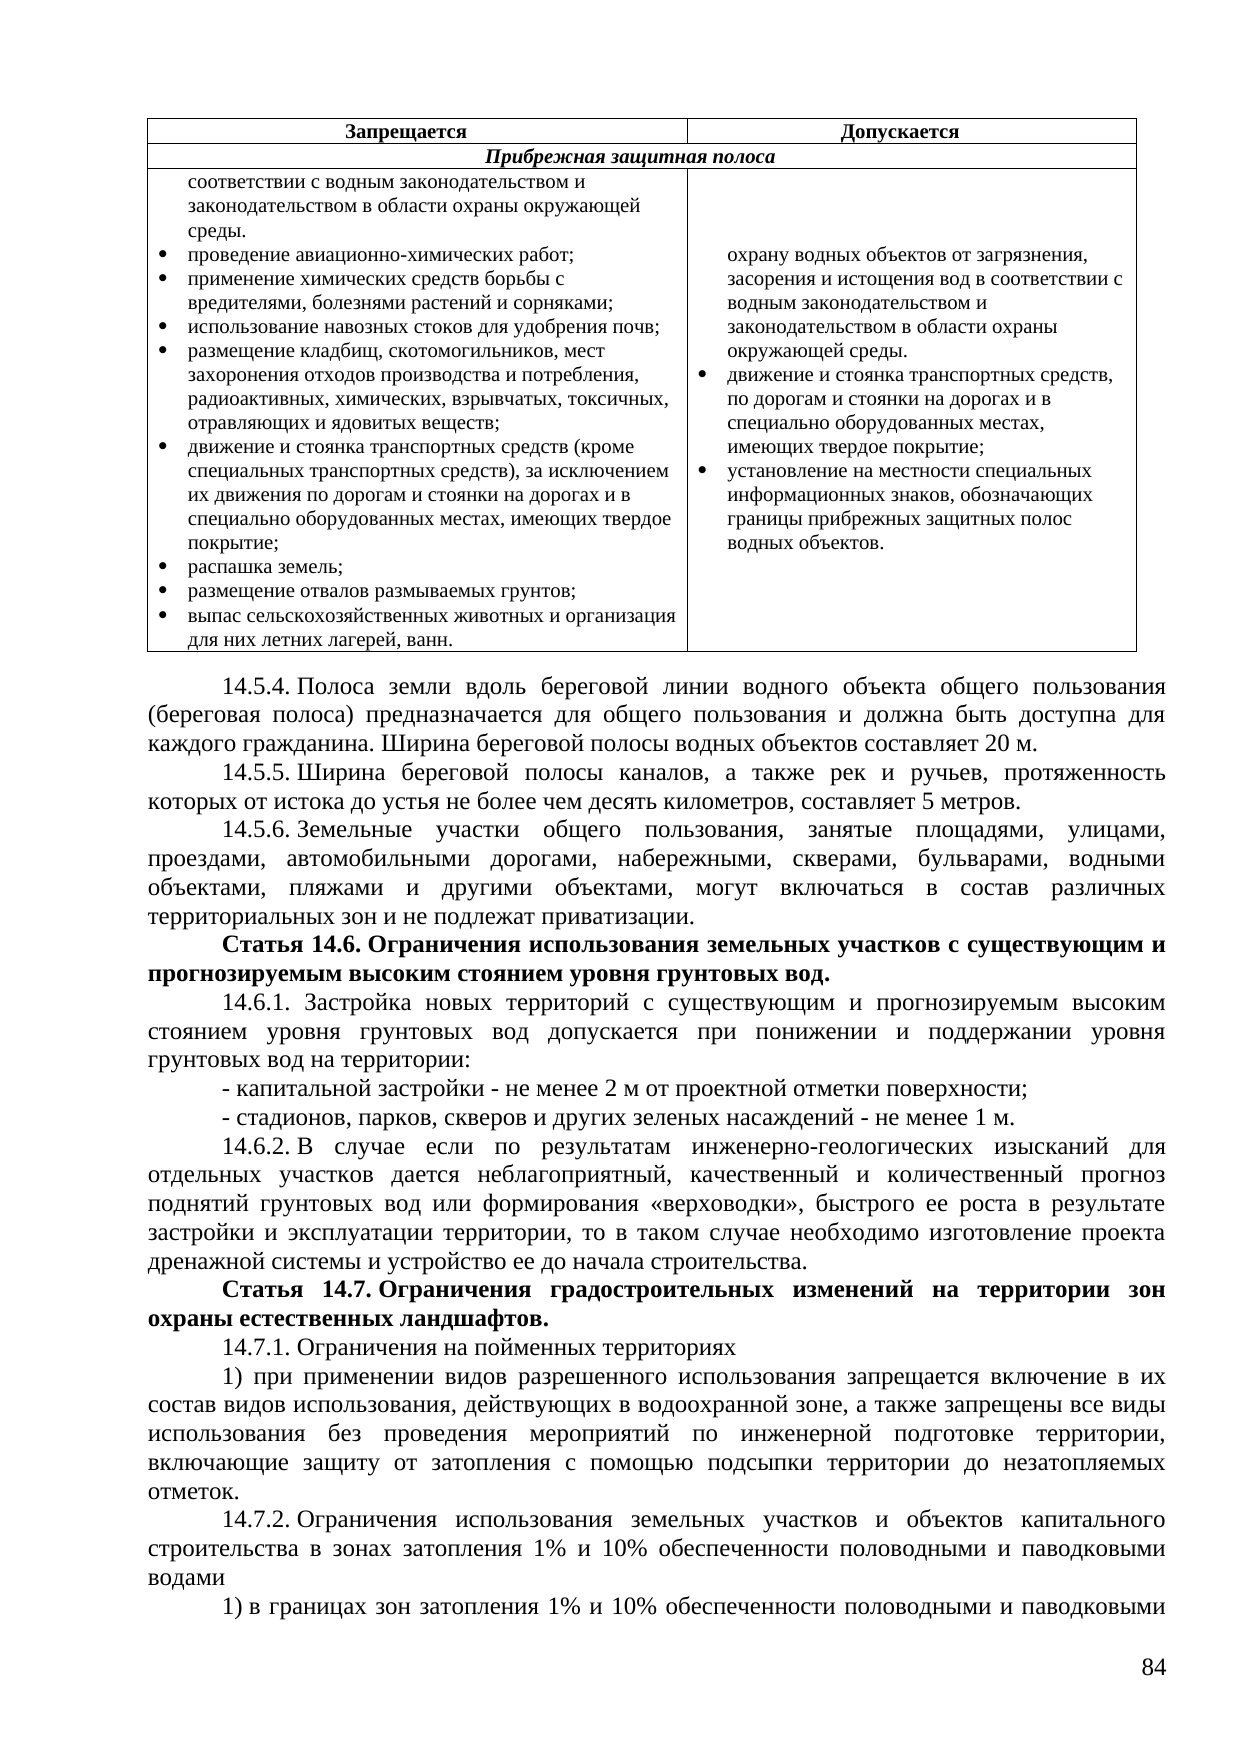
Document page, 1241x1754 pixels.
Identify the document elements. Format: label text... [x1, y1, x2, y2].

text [148, 1591, 1167, 1619]
table_cell Прибрежная защитная полоса [148, 144, 1136, 168]
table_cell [148, 169, 687, 651]
text 14.7.1. Ограничения на пойменных территориях [148, 1332, 1167, 1361]
text 14.6.1. Застройка новых территорий с существующим и прогнозируемым высоким стоянием уровня грунтовых вод допускается при понижении и поддержании уровня грунтовых вод на территории: [148, 987, 1167, 1073]
list - капитальной застройки - не менее 2 м от проектной отметки поверхности; [222, 1073, 1167, 1102]
table_header Допускается [688, 119, 1136, 143]
list - стадионов, парков, скверов и других зеленых насаждений - не менее 1 м. [222, 1102, 1167, 1131]
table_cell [688, 169, 1136, 651]
list Статья 14.6. Ограничения использования земельных участков с существующим и прогнозируемым высоким стоянием уровня грунтовых вод. [148, 929, 1167, 987]
text 14.5.6. Земельные участки общего пользования, занятые площадями, улицами, проездами, автомобильными дорогами, набережными, скверами, бульварами, водными объектами, пляжами и другими объектами, могут включаться в состав различных территориальных зон и не подлежат приватизации. [148, 814, 1167, 929]
table_header Запрещается [148, 119, 687, 143]
text 14.5.4. Полоса земли вдоль береговой линии водного объекта общего пользования (береговая полоса) предназначается для общего пользования и должна быть доступна для каждого гражданина. Ширина береговой полосы водных объектов составляет 20 м. [148, 671, 1167, 757]
text 14.7.2. Ограничения использования земельных участков и объектов капитального строительства в зонах затопления 1% и 10% обеспеченности половодными и паводковыми водами [148, 1504, 1167, 1591]
text 1) при применении видов разрешенного использования запрещается включение в их состав видов использования, действующих в водоохранной зоне, а также запрещены все виды использования без проведения мероприятий по инженерной подготовке территории, включающие защиту от затопления с помощью подсыпки территории до незатопляемых отметок. [148, 1361, 1167, 1504]
list Статья 14.7. Ограничения градостроительных изменений на территории зон охраны естественных ландшафтов. [148, 1274, 1167, 1332]
text 14.6.2. В случае если по результатам инженерно-геологических изысканий для отдельных участков дается неблагоприятный, качественный и количественный прогноз поднятий грунтовых вод или формирования «верховодки», быстрого ее роста в результате застройки и эксплуатации территории, то в таком случае необходимо изготовление проекта дренажной системы и устройство ее до начала строительства. [148, 1131, 1167, 1274]
text 14.5.5. Ширина береговой полосы каналов, а также рек и ручьев, протяженность которых от истока до устья не более чем десять километров, составляет 5 метров. [148, 757, 1167, 814]
